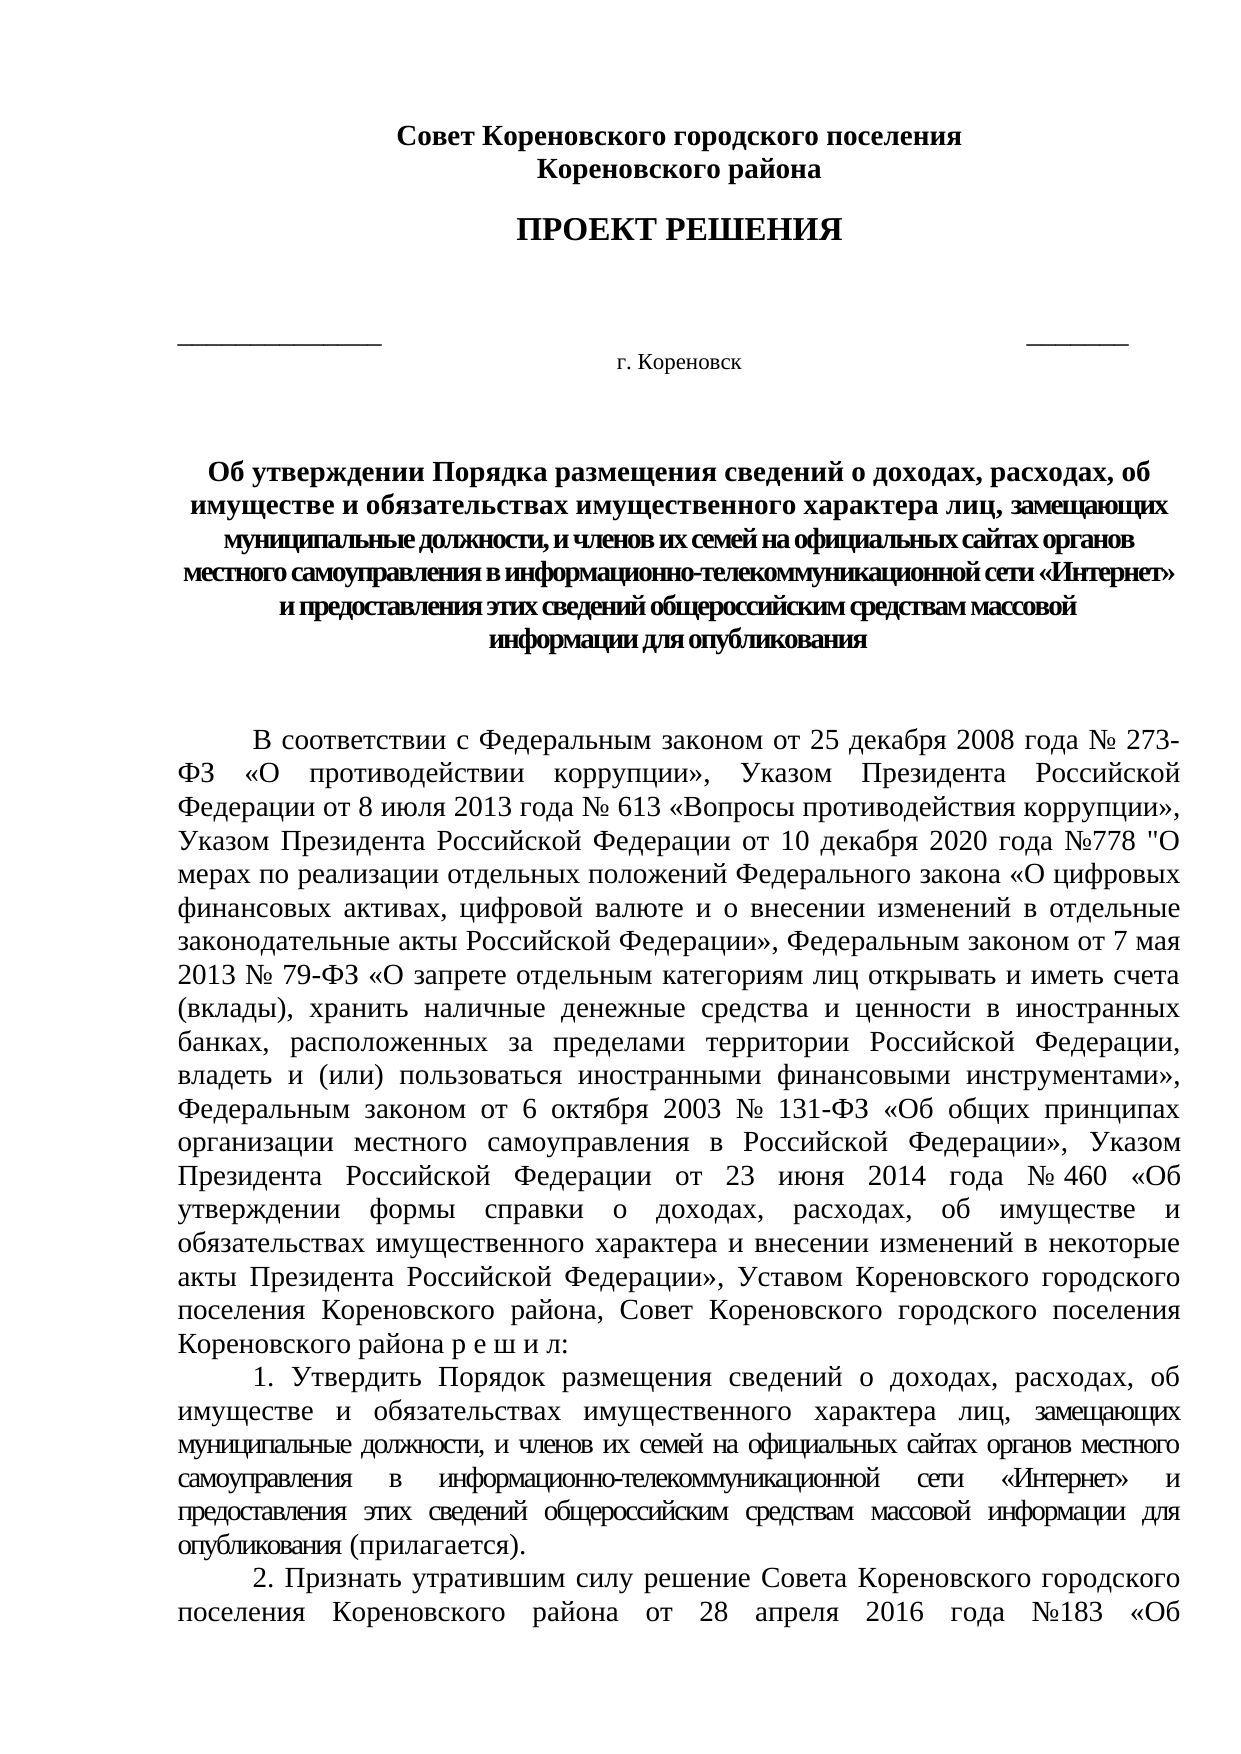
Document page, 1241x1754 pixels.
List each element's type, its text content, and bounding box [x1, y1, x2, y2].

text В соответствии с Федеральным законом от 25 декабря 2008 года № 273-ФЗ «О противодействии коррупции», Указом Президента Российской Федерации от 8 июля 2013 года № 613 «Вопросы противодействия коррупции», Указом Президента Российской Федерации от 10 декабря 2020 года №778 "О мерах по реализации отдельных положений Федерального закона «О цифровых финансовых активах, цифровой валюте и о внесении изменений в отдельные законодательные акты Российской Федерации», Федеральным законом от 7 мая 2013 № 79-ФЗ «О запрете отдельным категориям лиц открывать и иметь счета (вклады), хранить наличные денежные средства и ценности в иностранных банках, расположенных за пределами территории Российской Федерации, владеть и (или) пользоваться иностранными финансовыми инструментами», Федеральным законом от 6 октября 2003 № 131-ФЗ «Об общих принципах организации местного самоуправления в Российской Федерации», Указом Президента Российской Федерации от 23 июня 2014 года № 460 «Об утверждении формы справки о доходах, расходах, об имуществе и обязательствах имущественного характера и внесении изменений в некоторые акты Президента Российской Федерации», Уставом Кореновского городского поселения Кореновского района, Совет Кореновского городского поселения Кореновского района р е ш и л: [177, 722, 1181, 1359]
text ______________ _______ [177, 315, 1181, 348]
text Об утверждении Порядка размещения сведений о доходах, расходах, об имуществе и обязательствах имущественного характера лиц, замещающих муниципальные должности, и членов их семей на официальных сайтах органов местного самоуправления в информационно-телекоммуникационной сети «Интернет» и предоставления этих сведений общероссийским средствам массовой [177, 454, 1181, 621]
text Совет Кореновского городского поселения [177, 118, 1181, 152]
text 1. Утвердить Порядок размещения сведений о доходах, расходах, об имуществе и обязательствах имущественного характера лиц, замещающих муниципальные должности, и членов их семей на официальных сайтах органов местного самоуправления в информационно-телекоммуникационной сети «Интернет» и предоставления этих сведений общероссийским средствам массовой информации для опубликования (прилагается). [177, 1359, 1181, 1561]
text информации для опубликования [177, 621, 1181, 655]
text Кореновского района [177, 152, 1181, 185]
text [177, 1561, 1181, 1628]
text ПРОЕКТ РЕШЕНИЯ [177, 209, 1181, 248]
text г. Кореновск [177, 348, 1181, 374]
